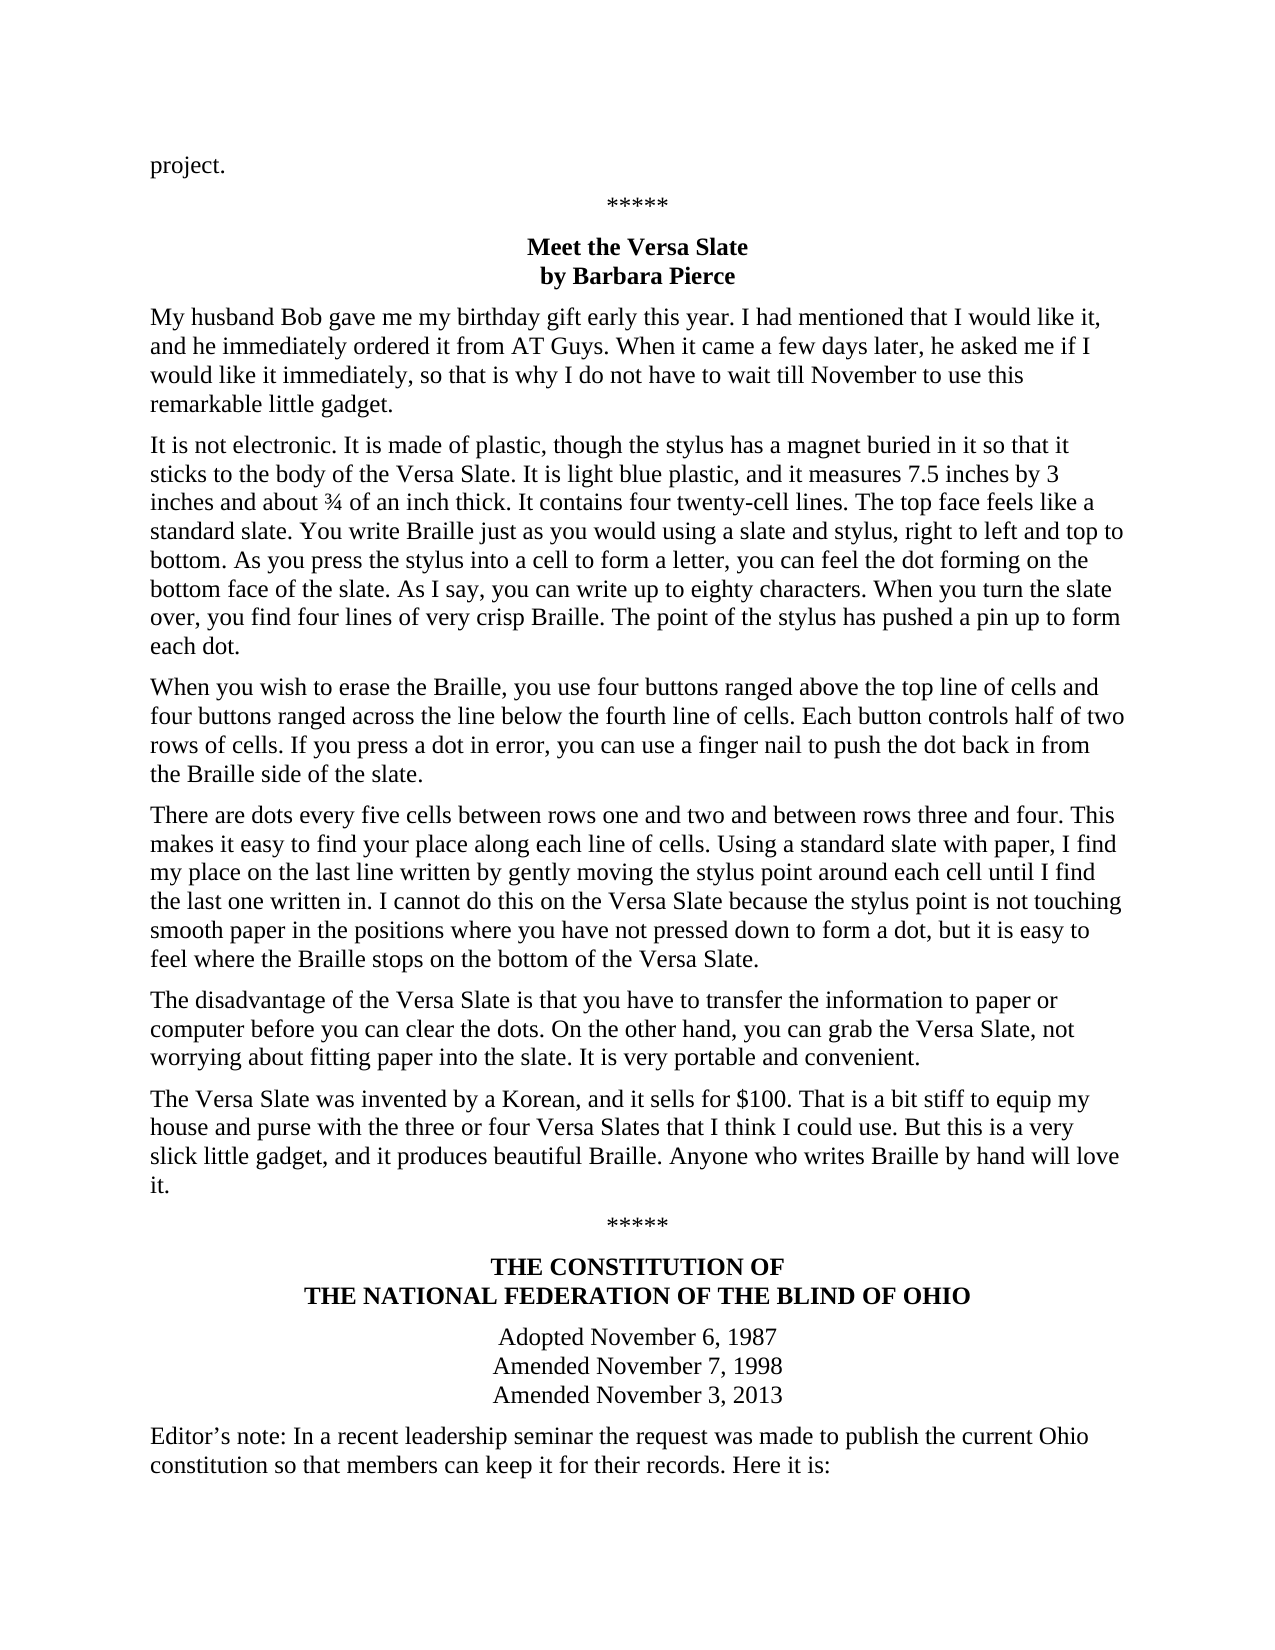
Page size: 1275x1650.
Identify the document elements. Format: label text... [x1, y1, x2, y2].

text The Versa Slate was invented by a Korean, and it sells for $100. That is a bit stiff to equip my house and purse with the three or four Versa Slates that I think I could use. But this is a very slick little gadget, and it produces beautiful Braille. Anyone who writes Braille by hand will love it. [150, 1084, 1125, 1199]
text It is not electronic. It is made of plastic, though the stylus has a magnet buried in it so that it sticks to the body of the Versa Slate. It is light blue plastic, and it measures 7.5 inches by 3 inches and about ¾ of an inch thick. It contains four twenty-cell lines. The top face feels like a standard slate. You write Braille just as you would using a slate and stylus, right to left and top to bottom. As you press the stylus into a cell to form a letter, you can feel the dot forming on the bottom face of the slate. As I say, you can write up to eighty characters. When you turn the slate over, you find four lines of very crisp Braille. The point of the stylus has pushed a pin up to form each dot. [150, 430, 1125, 660]
text There are dots every five cells between rows one and two and between rows three and four. This makes it easy to find your place along each line of cells. Using a standard slate with paper, I find my place on the last line written by gently moving the stylus point around each cell until I find the last one written in. I cannot do this on the Versa Slate because the stylus point is not touching smooth paper in the positions where you have not pressed down to form a dot, but it is easy to feel where the Braille stops on the bottom of the Versa Slate. [150, 800, 1125, 972]
text ***** [150, 191, 1125, 220]
text The disadvantage of the Versa Slate is that you have to transfer the information to paper or computer before you can clear the dots. On the other hand, you can grab the Versa Slate, not worrying about fitting paper into the slate. It is very portable and convenient. [150, 985, 1125, 1071]
text Editor’s note: In a recent leadership seminar the request was made to publish the current Ohio constitution so that members can keep it for their records. Here it is: [150, 1421, 1125, 1479]
subtitle THE CONSTITUTION OF THE NATIONAL FEDERATION OF THE BLIND OF OHIO [150, 1252, 1125, 1310]
text My husband Bob gave me my birthday gift early this year. I had mentioned that I would like it, and he immediately ordered it from AT Guys. When it came a few days later, he asked me if I would like it immediately, so that is why I do not have to wait till November to use this remarkable little gadget. [150, 302, 1125, 417]
text ***** [150, 1211, 1125, 1240]
subtitle Meet the Versa Slate by Barbara Pierce [150, 232, 1125, 290]
text When you wish to erase the Braille, you use four buttons ranged above the top line of cells and four buttons ranged across the line below the fourth line of cells. Each button controls half of two rows of cells. If you press a dot in error, you can use a finger nail to push the dot back in from the Braille side of the slate. [150, 672, 1125, 787]
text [150, 150, 1125, 179]
text Adopted November 6, 1987 Amended November 7, 1998 Amended November 3, 2013 [150, 1322, 1125, 1409]
